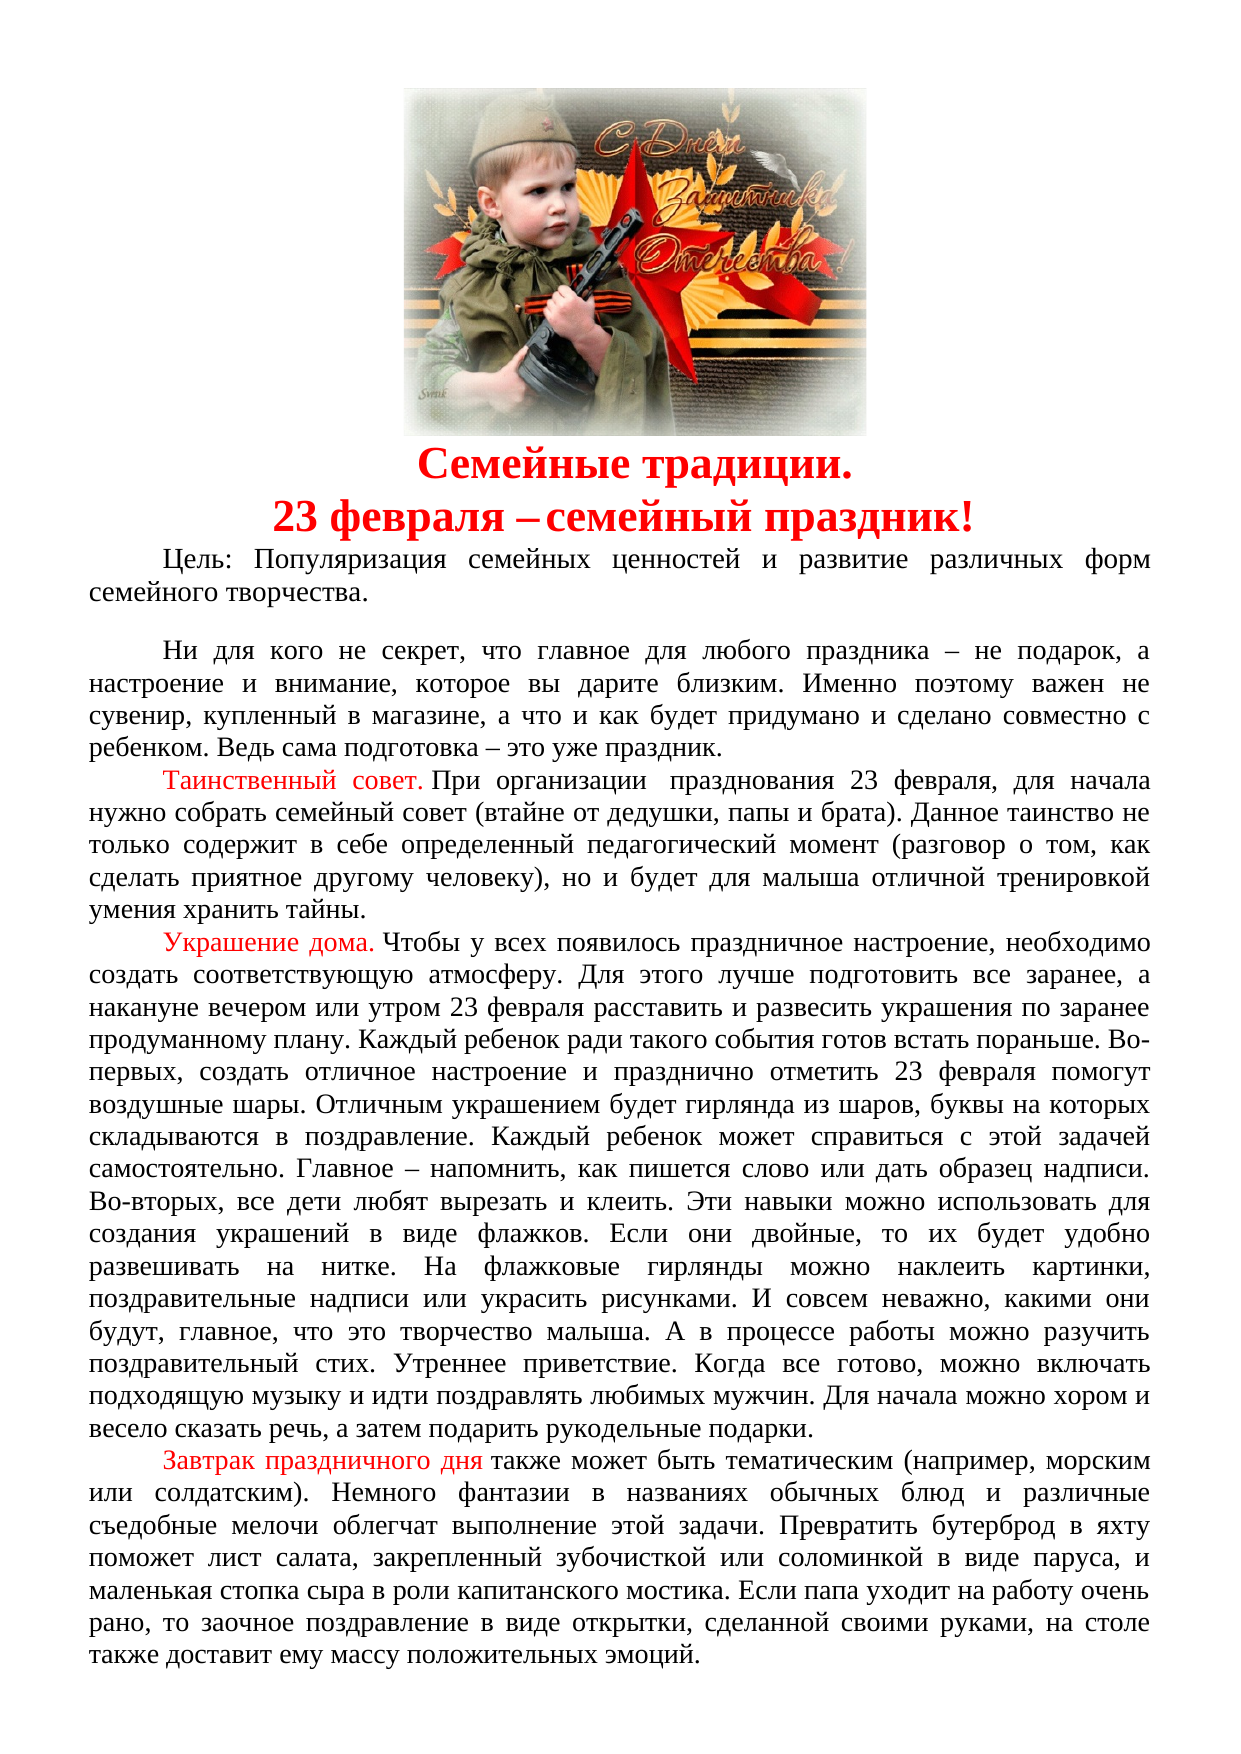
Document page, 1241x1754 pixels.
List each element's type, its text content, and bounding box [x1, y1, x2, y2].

text Цель: Популяризация семейных ценностей и развитие различных форм семейного творчества. [89, 541, 1152, 608]
text Украшение дома. Чтобы у всех появилось праздничное настроение, необходимо создать соответствующую атмосферу. Для этого лучше подготовить все заранее, а накануне вечером или утром 23 февраля расставить и развесить украшения по заранее продуманному плану. Каждый ребенок ради такого события готов встать пораньше. Во-первых, создать отличное настроение и празднично отметить 23 февраля помогут воздушные шары. Отличным украшением будет гирлянда из шаров, буквы на которых складываются в поздравление. Каждый ребенок может справиться с этой задачей самостоятельно. Главное – напомнить, как пишется слово или дать образец надписи. Во-вторых, все дети любят вырезать и клеить. Эти навыки можно использовать для создания украшений в виде флажков. Если они двойные, то их будет удобно развешивать на нитке. На флажковые гирлянды можно наклеить картинки, поздравительные надписи или украсить рисунками. И совсем неважно, какими они будут, главное, что это творчество малыша. А в процессе работы можно разучить поздравительный стих. Утреннее приветствие. Когда все готово, можно включать подходящую музыку и идти поздравлять любимых мужчин. Для начала можно хором и весело сказать речь, а затем подарить рукодельные подарки. [89, 925, 1152, 1443]
picture [403, 88, 867, 436]
text Ни для кого не секрет, что главное для любого праздника – не подарок, а настроение и внимание, которое вы дарите близким. Именно поэтому важен не сувенир, купленный в магазине, а что и как будет придумано и сделано совместно с ребенком. Ведь сама подготовка – это уже праздник. [89, 633, 1152, 763]
text Завтрак праздничного дня также может быть тематическим (например, морским или солдатским). Немного фантазии в названиях обычных блюд и различные съедобные мелочи облегчат выполнение этой задачи. Превратить бутерброд в яхту поможет лист салата, закрепленный зубочисткой или соломинкой в виде паруса, и маленькая стопка сыра в роли капитанского мостика. Если папа уходит на работу очень рано, то заочное поздравление в виде открытки, сделанной своими руками, на столе также доставит ему массу положительных эмоций. [89, 1443, 1152, 1670]
text 23 февраля – семейный праздник! [89, 488, 1181, 541]
text Семейные традиции. [89, 436, 1181, 488]
text Таинственный совет. При организации празднования 23 февраля, для начала нужно собрать семейный совет (втайне от дедушки, папы и брата). Данное таинство не только содержит в себе определенный педагогический момент (разговор о том, как сделать приятное другому человеку), но и будет для малыша отличной тренировкой умения хранить тайны. [89, 763, 1152, 925]
